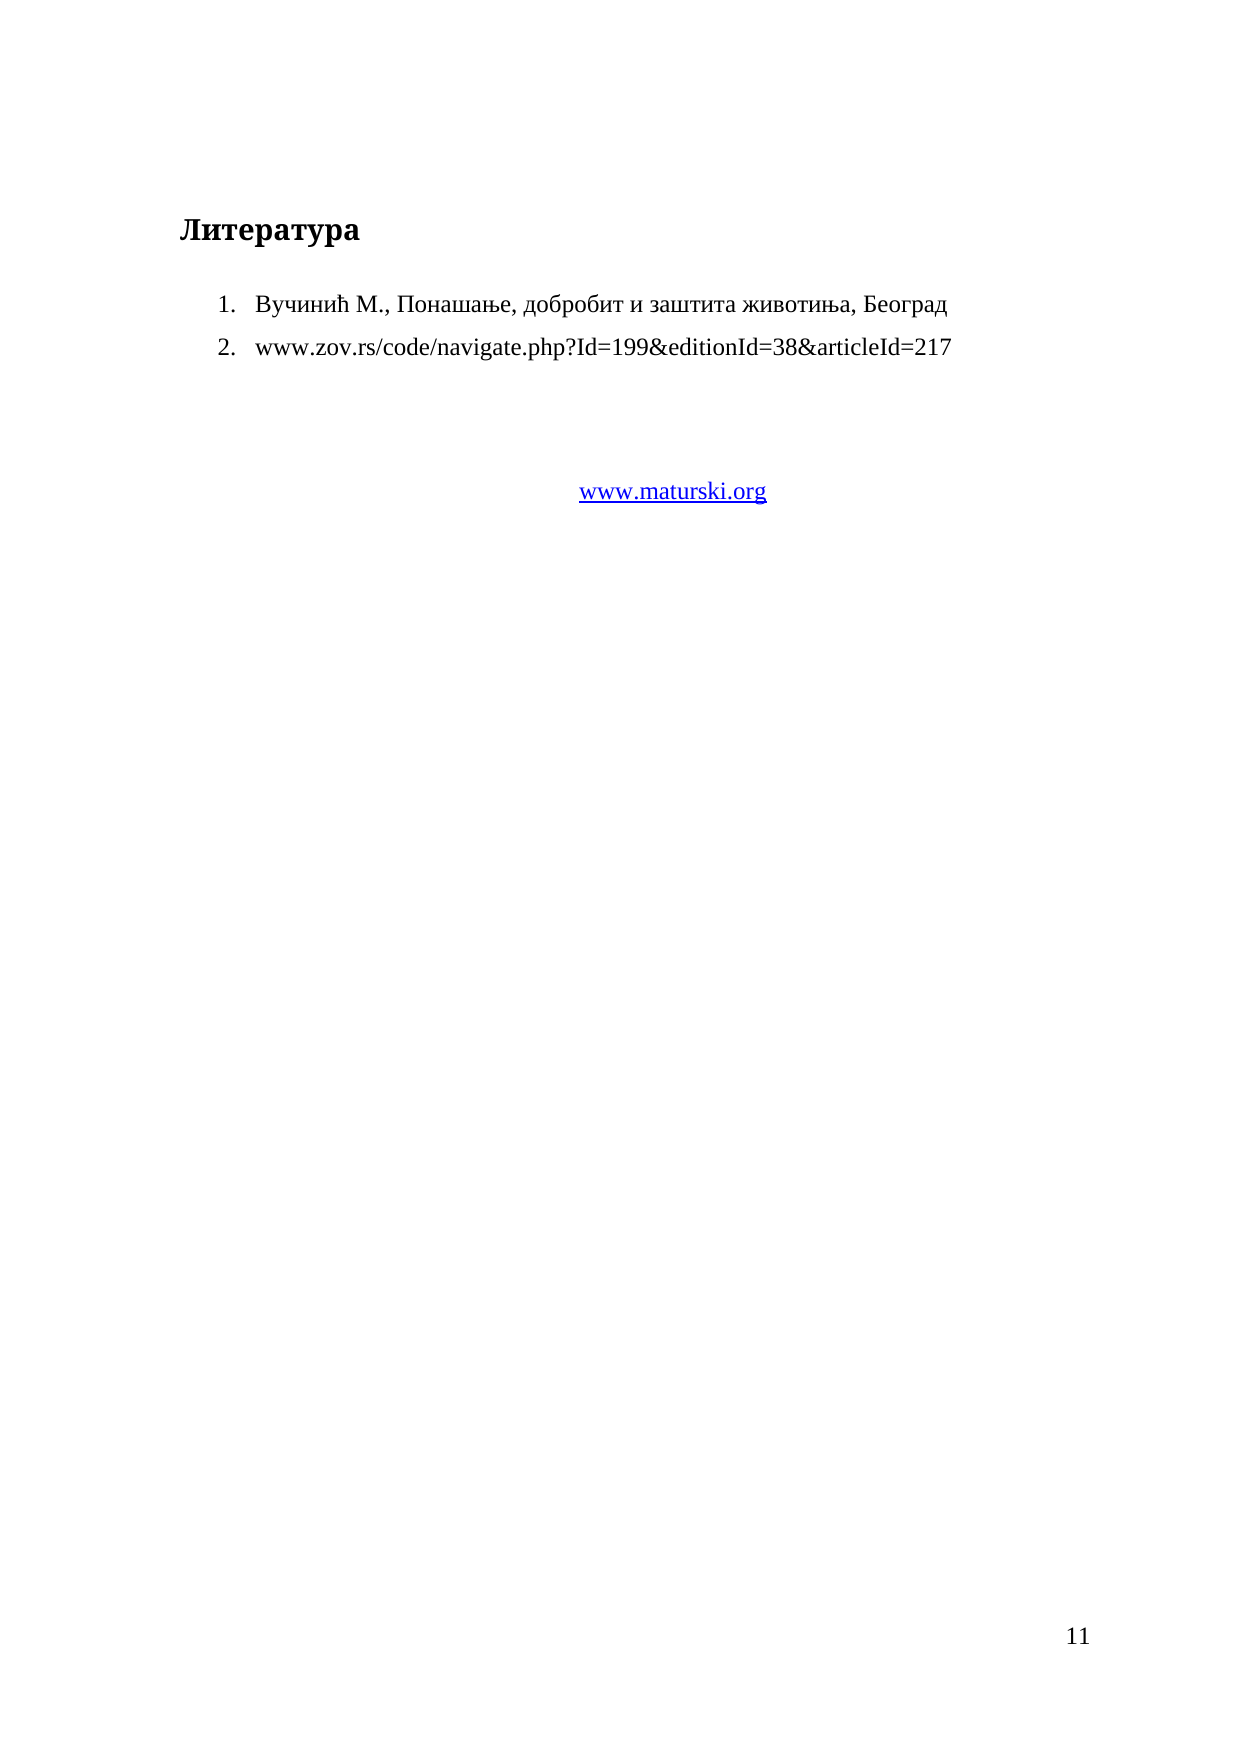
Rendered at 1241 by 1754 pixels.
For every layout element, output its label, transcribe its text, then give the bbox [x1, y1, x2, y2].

list Вучинић М., Понашање, добробит и заштита животиња, Београд [217, 289, 1090, 318]
list www.zov.rs/code/navigate.php?Id=199&editionId=38&articleId=217 [217, 332, 1090, 361]
subtitle Литература [150, 214, 1090, 247]
list www.maturski.org [255, 476, 1090, 505]
